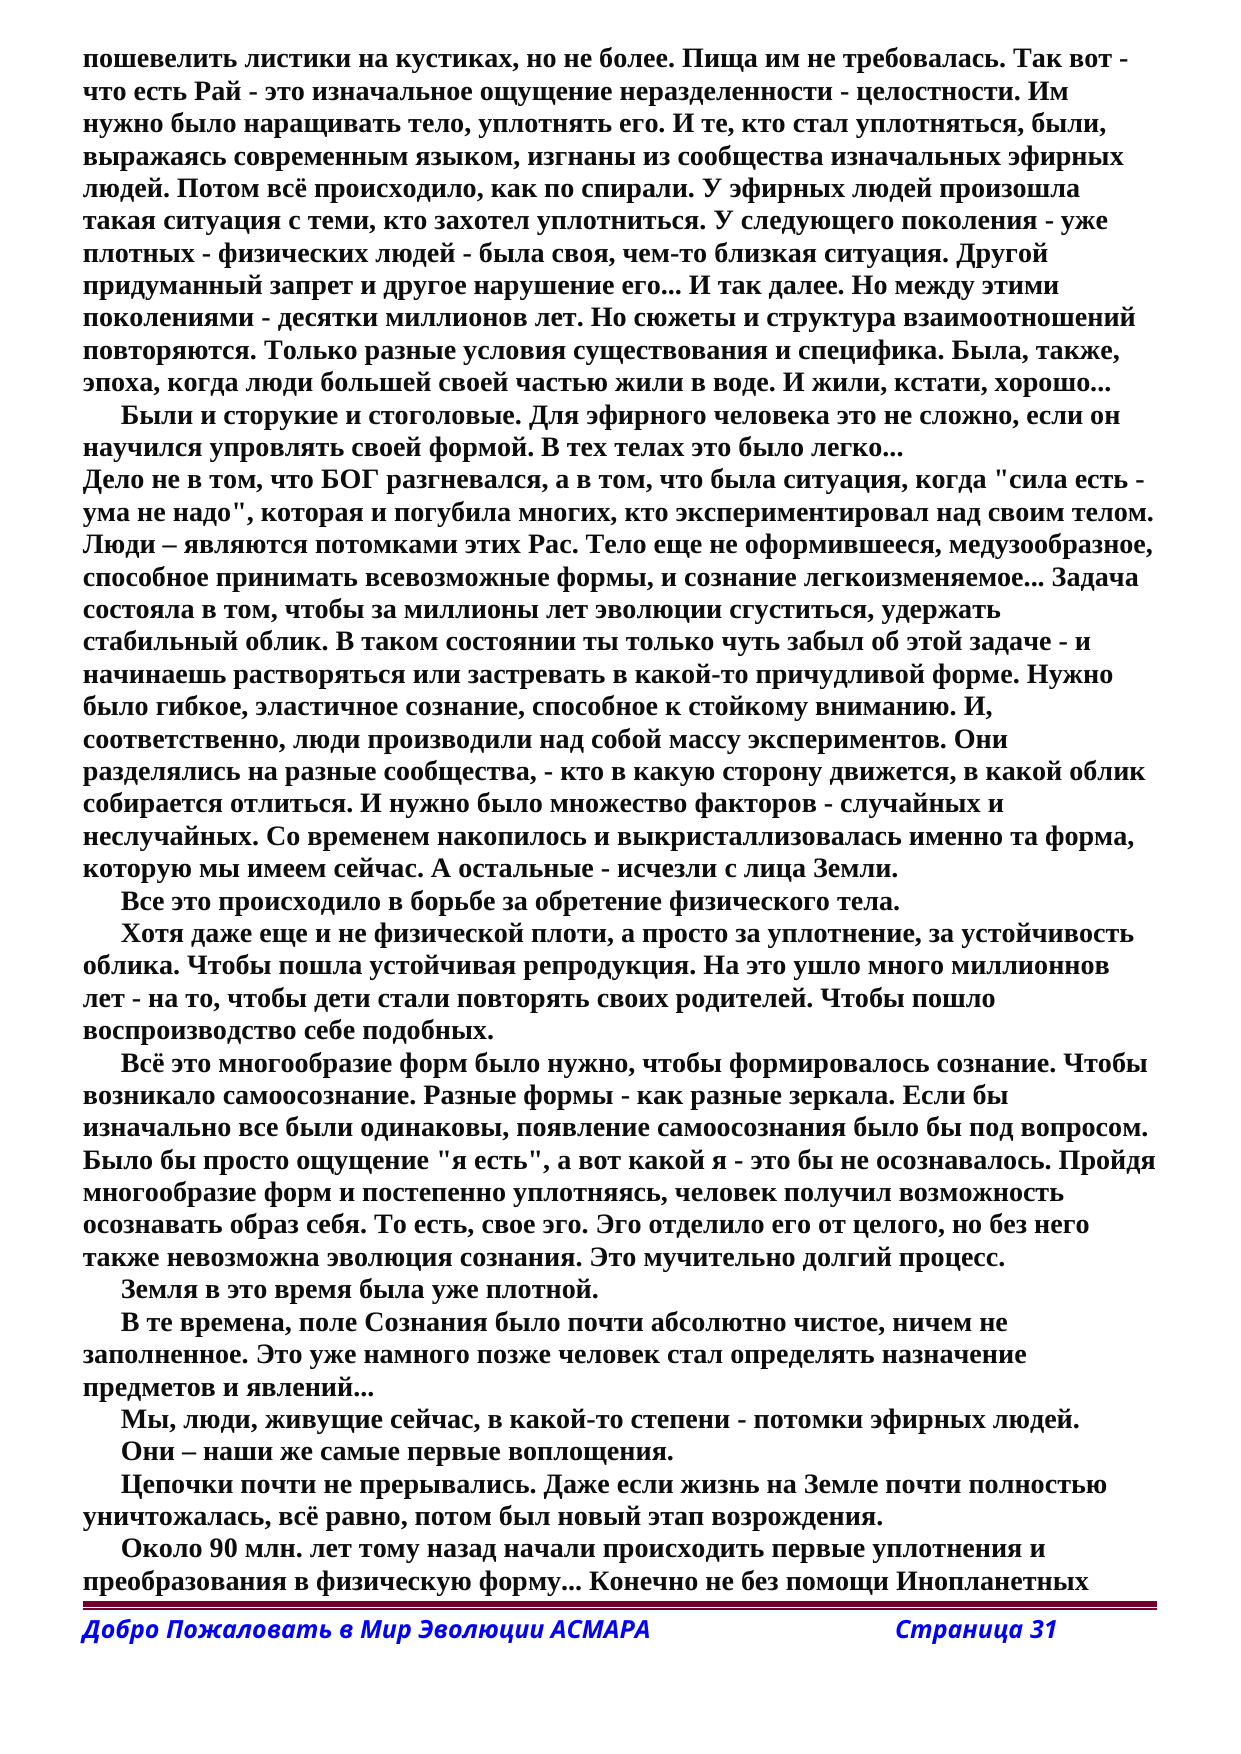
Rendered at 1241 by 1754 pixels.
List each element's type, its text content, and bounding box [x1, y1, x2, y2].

text Все это происходило в борьбе за обретение физического тела. [83, 884, 1157, 916]
text Они – наши же самые первые воплощения. [83, 1434, 1157, 1467]
text Дело не в том, что БОГ разгневался, а в том, что была ситуация, когда "сила есть - ума не надо", которая и погубила многих, кто экспериментировал над своим телом. [83, 462, 1157, 527]
text Цепочки почти не прерывались. Даже если жизнь на Земле почти полностью уничтожалась, всё равно, потом был новый этап возрождения. [83, 1467, 1157, 1532]
text В те времена, поле Сознания было почти абсолютно чистое, ничем не заполненное. Это уже намного позже человек стал определять назначение предметов и явлений... [83, 1305, 1157, 1402]
text Земля в это время была уже плотной. [83, 1272, 1157, 1305]
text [83, 1532, 1157, 1596]
text Мы, люди, живущие сейчас, в какой-то степени - потомки эфирных людей. [83, 1402, 1157, 1434]
text Люди – являются потомками этих Рас. Тело еще не оформившееся, медузообразное, способное принимать всевозможные формы, и сознание легкоизменяемое... Задача состояла в том, чтобы за миллионы лет эволюции сгуститься, удержать стабильный облик. В таком состоянии ты только чуть забыл об этой задаче - и начинаешь растворяться или застревать в какой-то причудливой форме. Нужно было гибкое, эластичное сознание, способное к стойкому вниманию. И, соответственно, люди производили над собой массу экспериментов. Они разделялись на разные сообщества, - кто в какую сторону движется, в какой облик собирается отлиться. И нужно было множество факторов - случайных и неслучайных. Со временем накопилось и выкристаллизовалась именно та форма, которую мы имеем сейчас. А остальные - исчезли с лица Земли. [83, 527, 1157, 884]
text Всё это многообразие форм было нужно, чтобы формировалось сознание. Чтобы возникало самоосознание. Разные формы - как разные зеркала. Если бы изначально все были одинаковы, появление самоосознания было бы под вопросом. Было бы просто ощущение "я есть", а вот какой я - это бы не осознавалось. Пройдя многообразие форм и постепенно уплотняясь, человек получил возможность осознавать образ себя. То есть, свое эго. Эго отделило его от целого, но без него также невозможна эволюция сознания. Это мучительно долгий процесс. [83, 1046, 1157, 1272]
text Хотя даже еще и не физической плоти, а просто за уплотнение, за устойчивость облика. Чтобы пошла устойчивая репродукция. На это ушло много миллионнов лет - на то, чтобы дети стали повторять своих родителей. Чтобы пошло воспроизводство себе подобных. [83, 916, 1157, 1046]
text Были и сторукие и стоголовые. Для эфирного человека это не сложно, если он научился упровлять своей формой. В тех телах это было легко... [83, 398, 1157, 462]
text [83, 41, 1157, 398]
